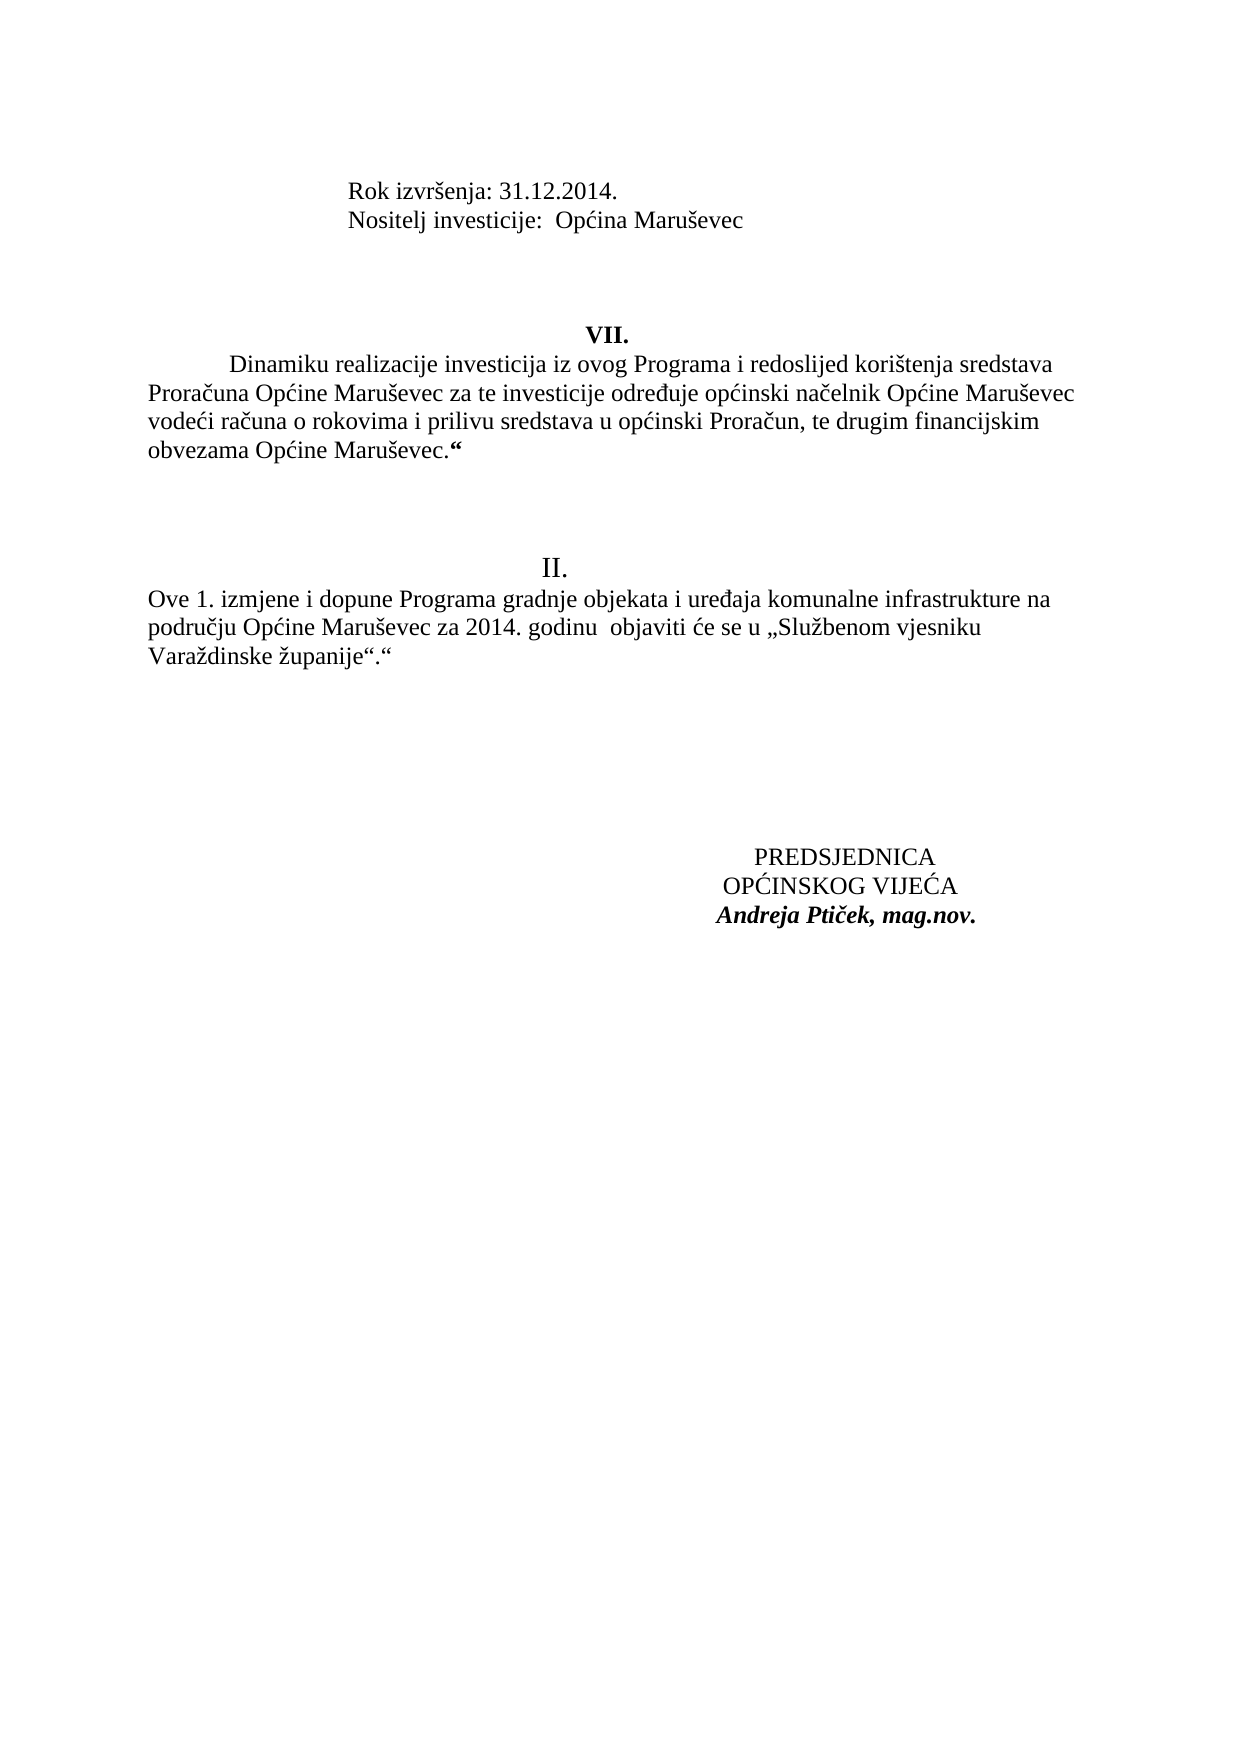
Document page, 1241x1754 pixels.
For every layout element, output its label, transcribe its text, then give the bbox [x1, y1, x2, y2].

text Dinamiku realizacije investicija iz ovog Programa i redoslijed korištenja sredstava Proračuna Općine Maruševec za te investicije određuje općinski načelnik Općine Maruševec vodeći računa o rokovima i prilivu sredstava u općinski Proračun, te drugim financijskim obvezama Općine Maruševec.“ [148, 349, 1093, 464]
text Andreja Ptiček, mag.nov. [148, 900, 1093, 929]
text II. [148, 550, 1093, 584]
text Ove 1. izmjene i dopune Programa gradnje objekata i uređaja komunalne infrastrukture na području Općine Maruševec za 2014. godinu objaviti će se u „Službenom vjesniku Varaždinske županije“.“ [148, 584, 1093, 670]
text OPĆINSKOG VIJEĆA [148, 871, 1093, 900]
text Rok izvršenja: 31.12.2014. [148, 176, 1093, 205]
text VII. [148, 320, 1093, 349]
text Nositelj investicije: Općina Maruševec [148, 205, 1093, 234]
text PREDSJEDNICA [148, 842, 1093, 871]
